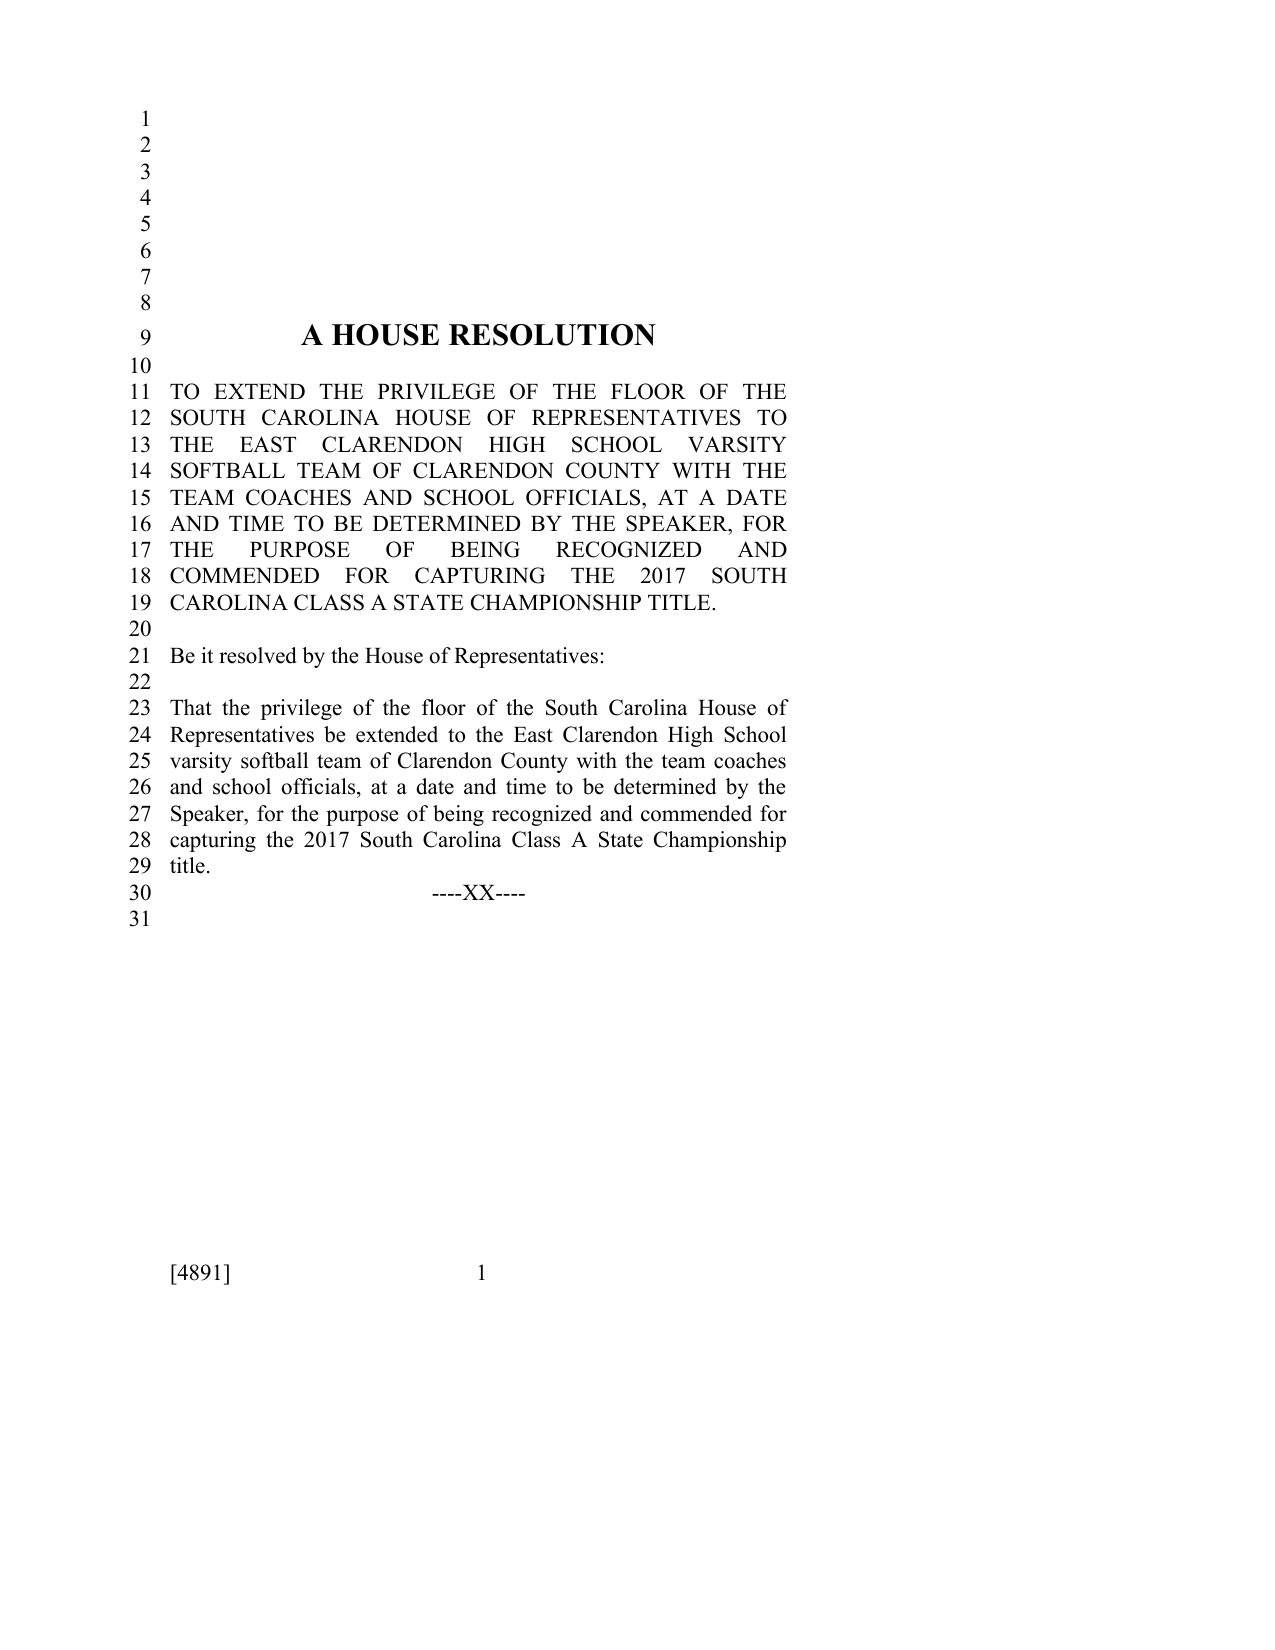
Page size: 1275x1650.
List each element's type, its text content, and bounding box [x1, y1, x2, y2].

text TO EXTEND THE PRIVILEGE OF THE FLOOR OF THE SOUTH CAROLINA HOUSE OF REPRESENTATIVES TO THE EAST CLARENDON HIGH SCHOOL VARSITY SOFTBALL TEAM OF CLARENDON COUNTY WITH THE TEAM COACHES AND SCHOOL OFFICIALS, AT A DATE AND TIME TO BE DETERMINED BY THE SPEAKER, FOR THE PURPOSE OF BEING RECOGNIZED AND COMMENDED FOR CAPTURING THE 2017 SOUTH CAROLINA CLASS A STATE CHAMPIONSHIP TITLE. [169, 378, 787, 615]
text That the privilege of the floor of the South Carolina House of Representatives be extended to the East Clarendon High School varsity softball team of Clarendon County with the team coaches and school officials, at a date and time to be determined by the Speaker, for the purpose of being recognized and commended for capturing the 2017 South Carolina Class A State Championship title. [169, 694, 787, 879]
text A HOUSE RESOLUTION [169, 316, 787, 352]
text ----XX---- [169, 879, 787, 905]
text Be it resolved by the House of Representatives: [169, 642, 787, 668]
